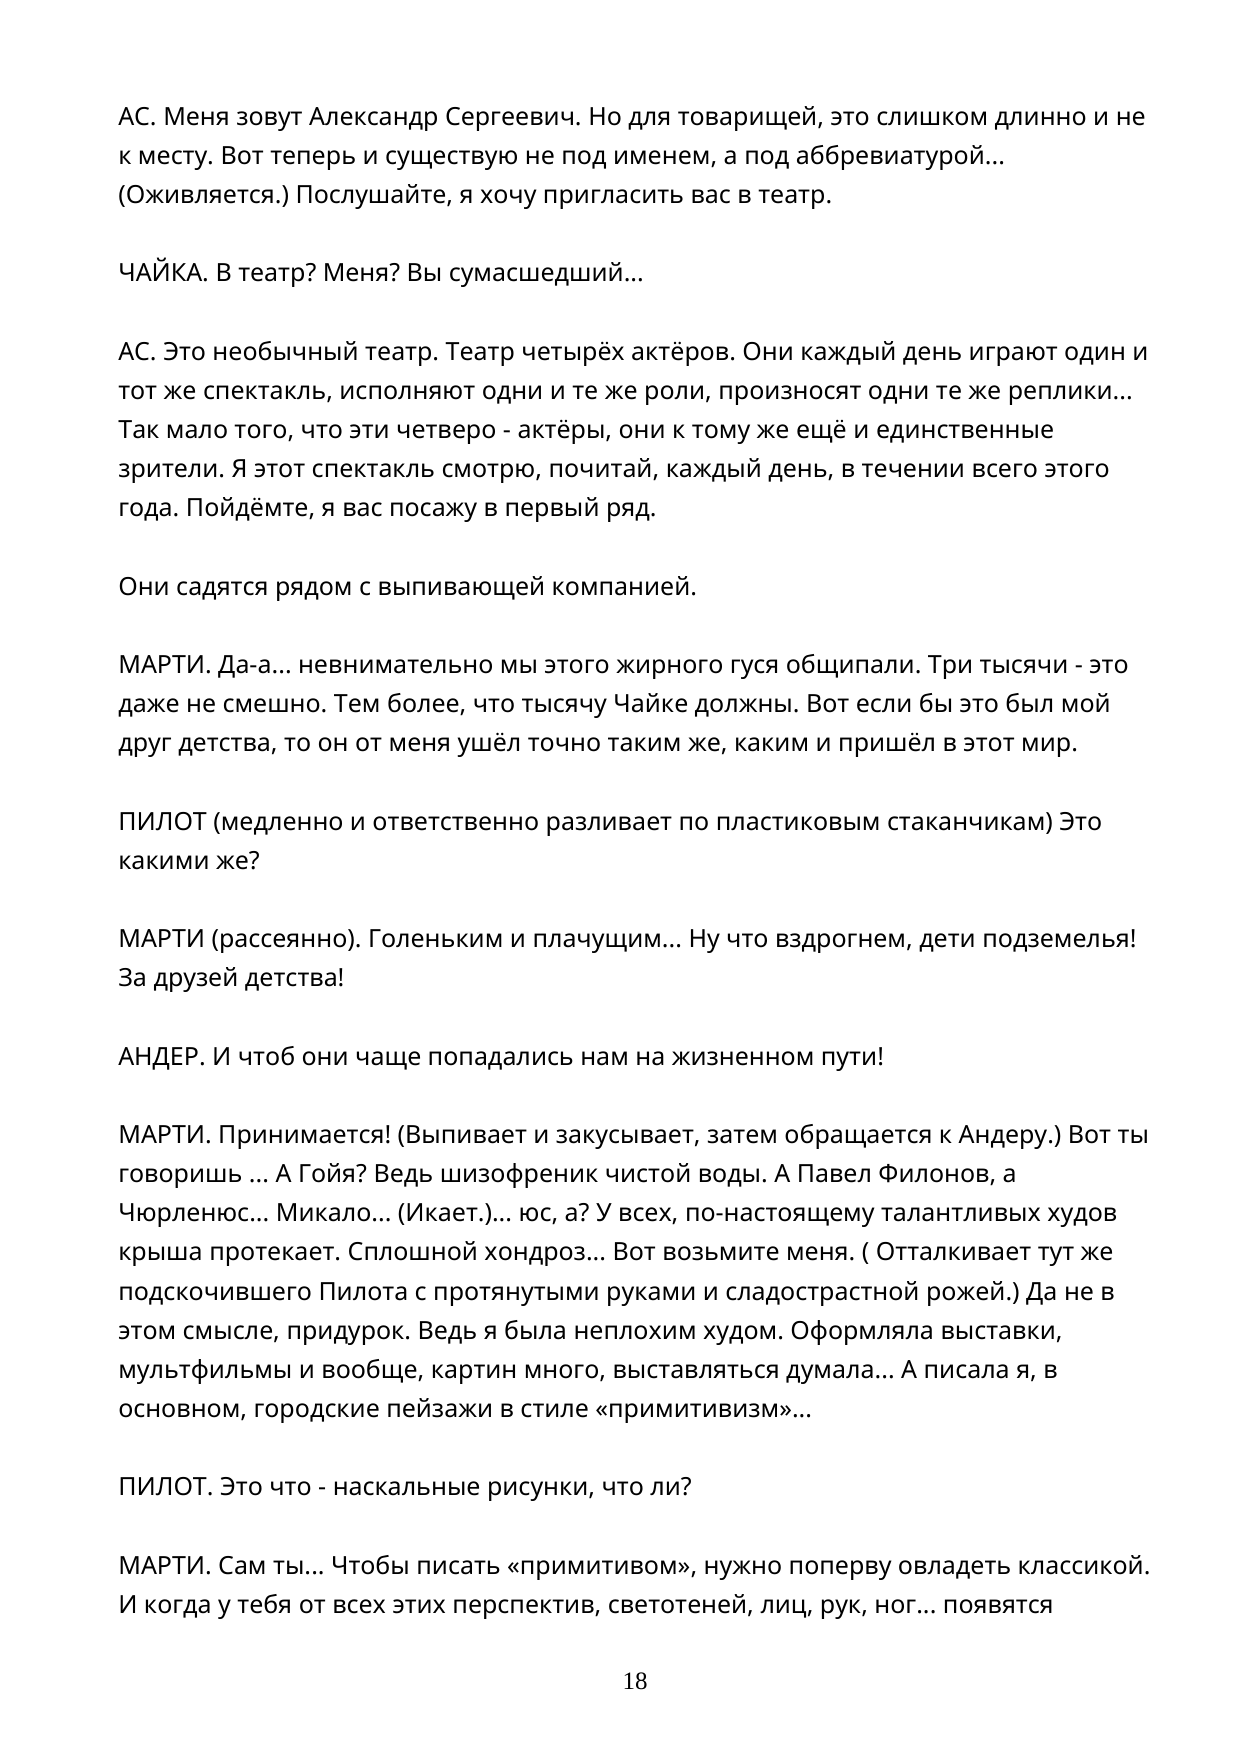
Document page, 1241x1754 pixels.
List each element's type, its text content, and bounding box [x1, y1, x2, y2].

text АС. Меня зовут Александр Сергеевич. Но для товарищей, это слишком длинно и не к месту. Вот теперь и существую не под именем, а под аббревиатурой... (Оживляется.) Послушайте, я хочу пригласить вас в театр. [118, 98, 1152, 211]
text ПИЛОТ. Это что - наскальные рисунки, что ли? [118, 1469, 1152, 1503]
text АНДЕР. И чтоб они чаще попадались нам на жизненном пути! [118, 1038, 1152, 1072]
text МАРТИ. Да-а... невнимательно мы этого жирного гуся общипали. Три тысячи - это даже не смешно. Тем более, что тысячу Чайке должны. Вот если бы это был мой друг детства, то он от меня ушёл точно таким же, каким и пришёл в этот мир. [118, 647, 1152, 759]
text МАРТИ. Принимается! (Выпивает и закусывает, затем обращается к Андеру.) Вот ты говоришь ... А Гойя? Ведь шизофреник чистой воды. А Павел Филонов, а Чюрленюс... Микало... (Икает.)... юс, а? У всех, по-настоящему талантливых худов крыша протекает. Сплошной хондроз... Вот возьмите меня. ( Отталкивает тут же подскочившего Пилота с протянутыми руками и сладострастной рожей.) Да не в этом смысле, придурок. Ведь я была неплохим худом. Оформляла выставки, мультфильмы и вообще, картин много, выставляться думала... А писала я, в основном, городские пейзажи в стиле «примитивизм»... [118, 1117, 1152, 1425]
text МАРТИ (рассеянно). Голеньким и плачущим... Ну что вздрогнем, дети подземелья! За друзей детства! [118, 921, 1152, 994]
text ЧАЙКА. В театр? Меня? Вы сумасшедший... [118, 255, 1152, 289]
text АС. Это необычный театр. Театр четырёх актёров. Они каждый день играют один и тот же спектакль, исполняют одни и те же роли, произносят одни те же реплики... Так мало того, что эти четверо - актёры, они к тому же ещё и единственные зрители. Я этот спектакль смотрю, почитай, каждый день, в течении всего этого года. Пойдёмте, я вас посажу в первый ряд. [118, 333, 1152, 524]
text ПИЛОТ (медленно и ответственно разливает по пластиковым стаканчикам) Это какими же? [118, 803, 1152, 876]
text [118, 1547, 1152, 1621]
text Они садятся рядом с выпивающей компанией. [118, 568, 1152, 602]
